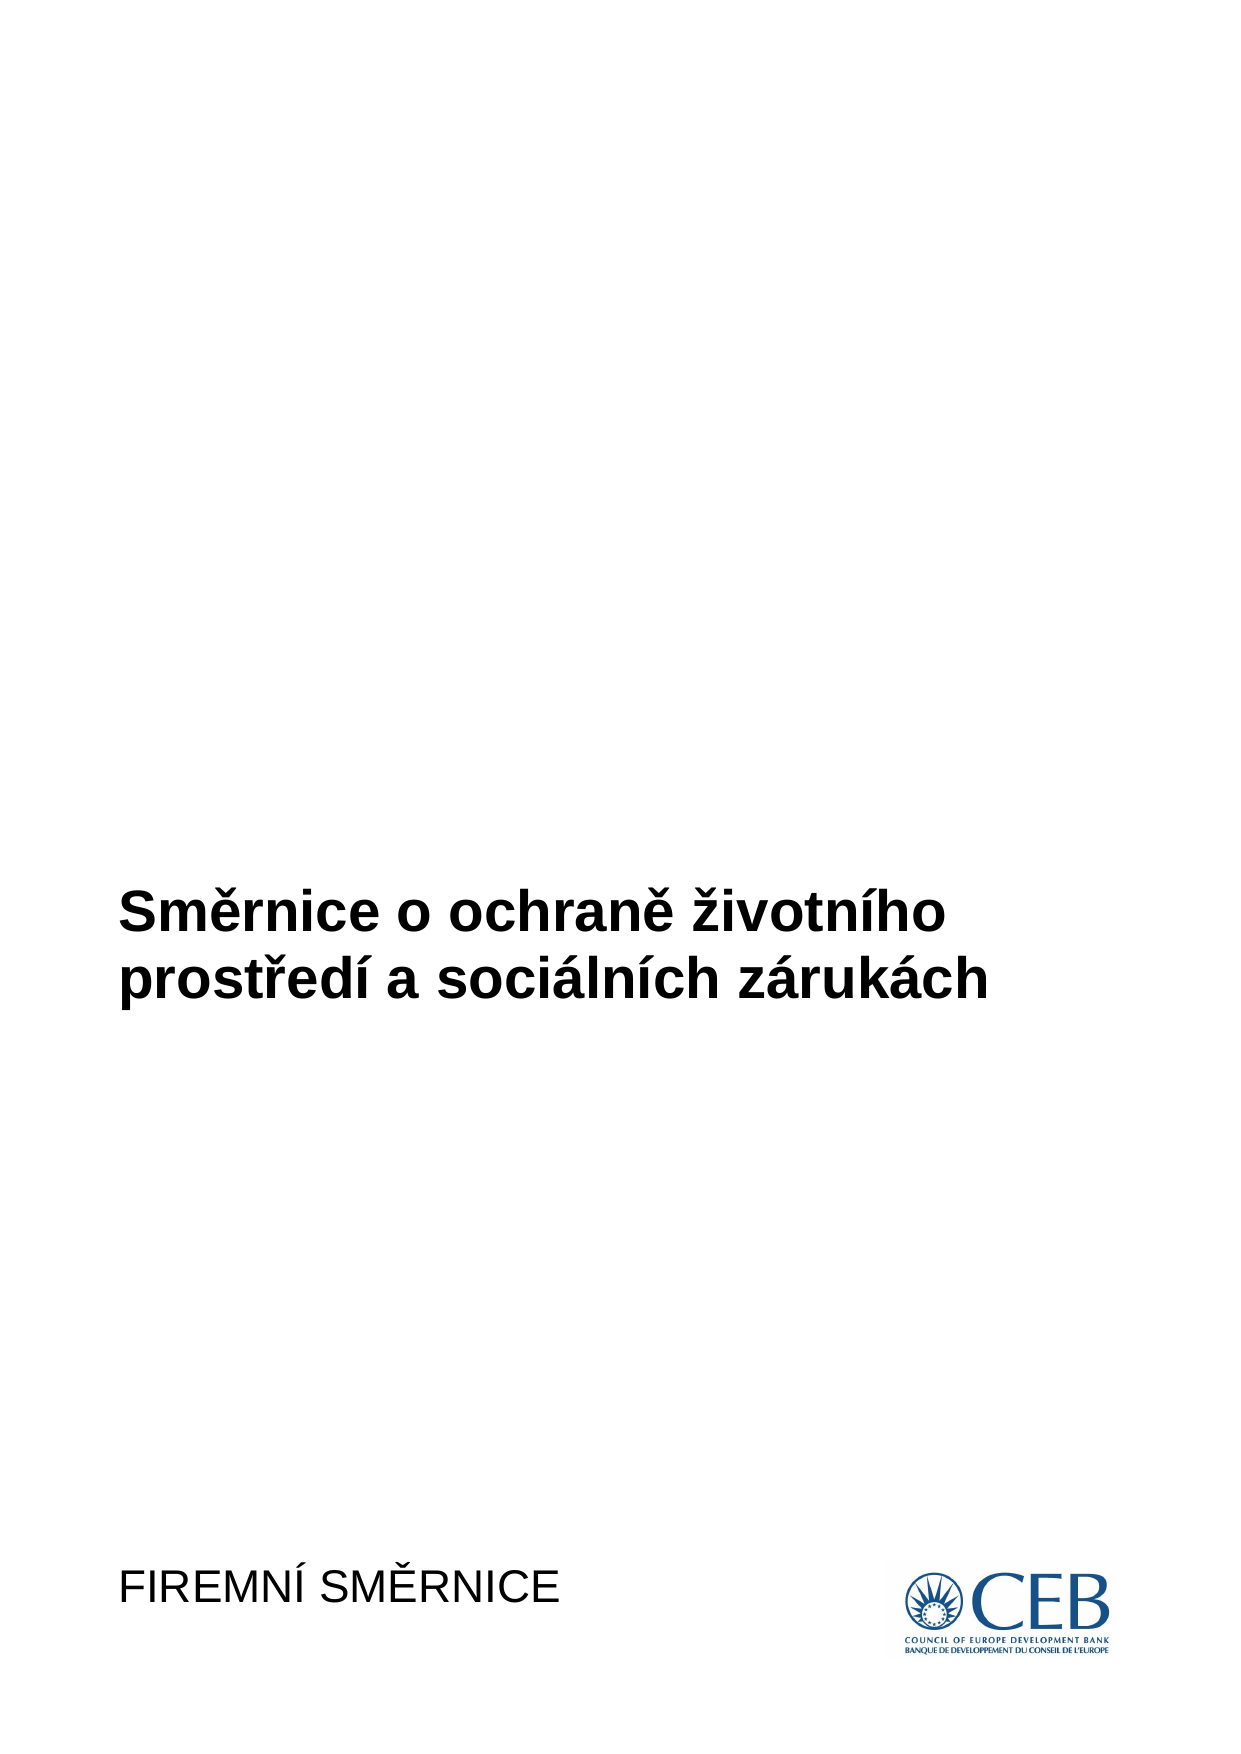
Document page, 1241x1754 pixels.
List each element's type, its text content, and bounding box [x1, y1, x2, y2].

picture [886, 1559, 1119, 1661]
text Směrnice o ochraně životního prostředí a sociálních zárukách [118, 876, 1122, 1011]
